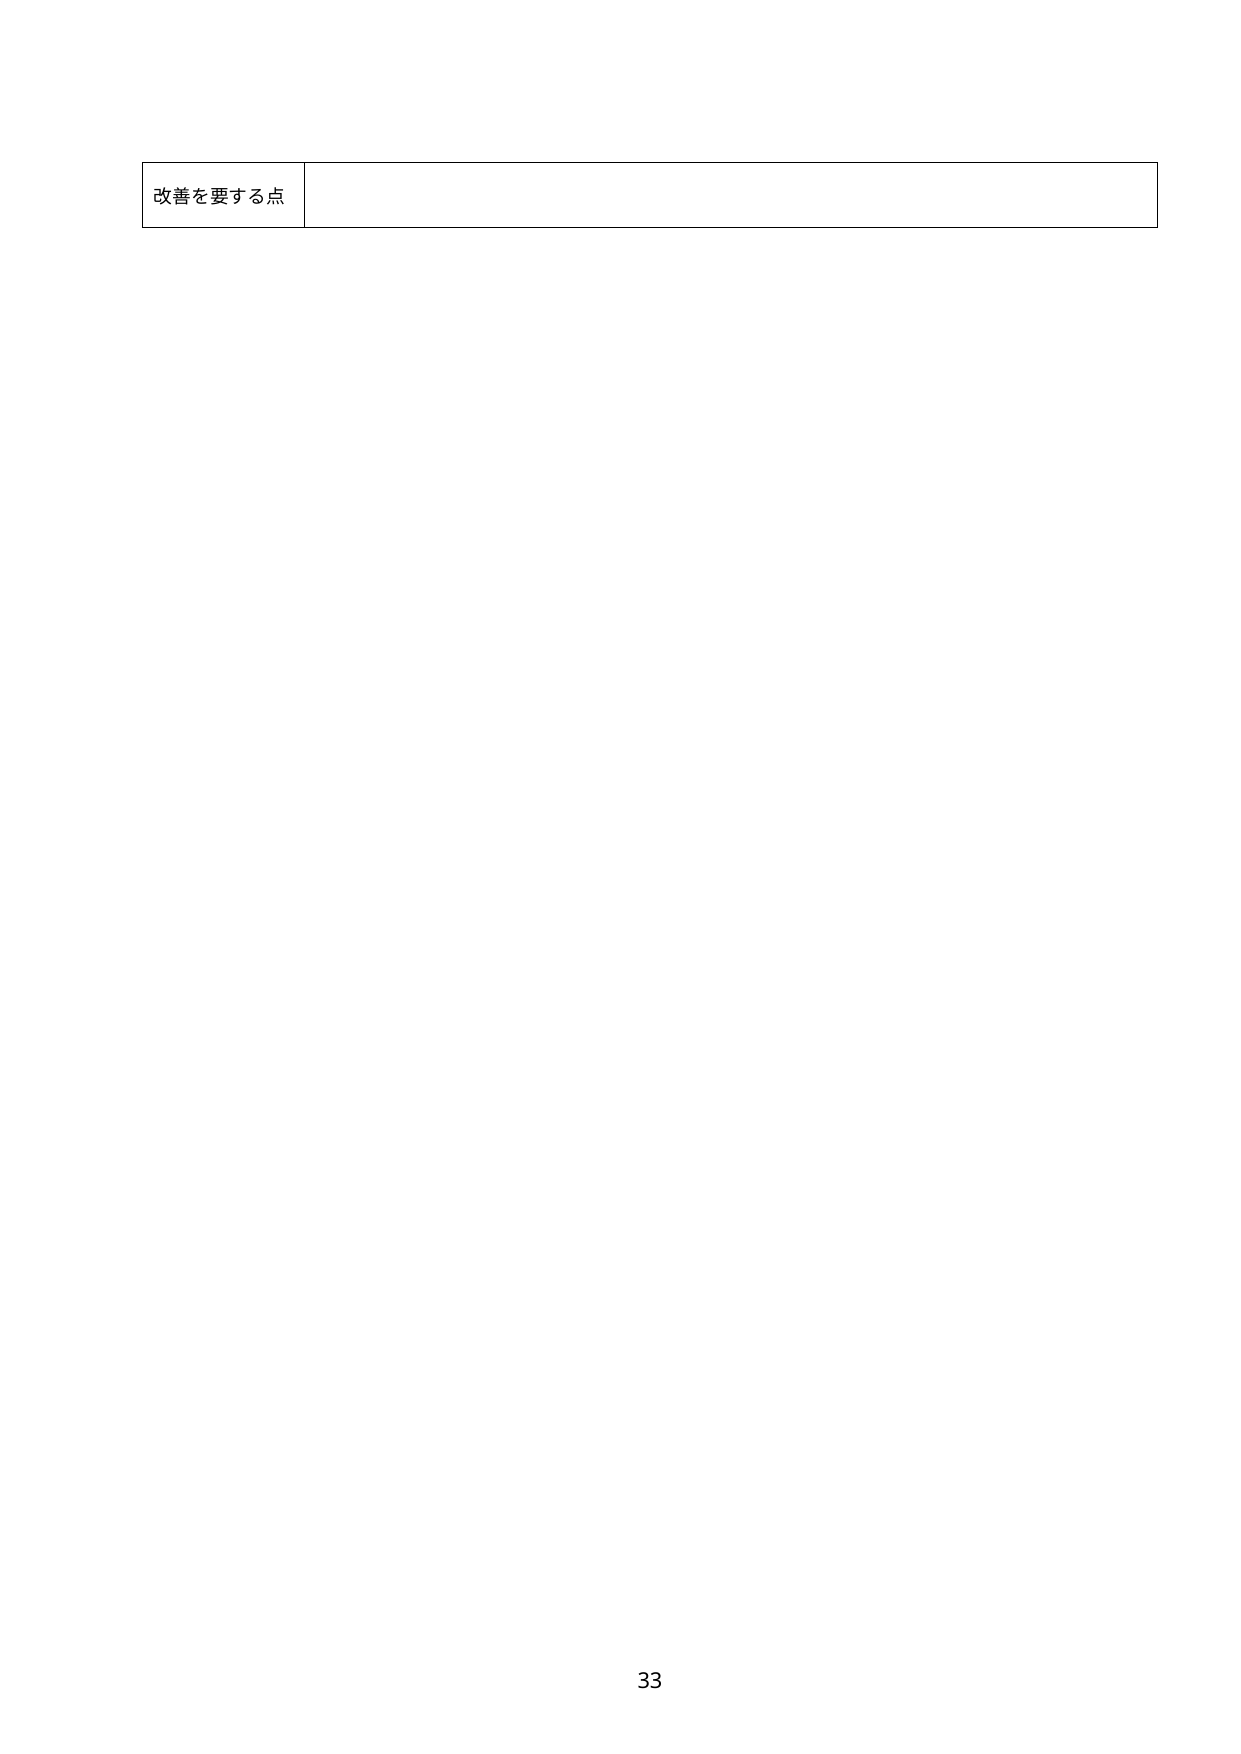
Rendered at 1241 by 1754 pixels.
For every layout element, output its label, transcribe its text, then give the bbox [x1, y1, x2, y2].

table_cell [305, 163, 1157, 227]
table_cell 改善を要する点 [143, 163, 304, 227]
